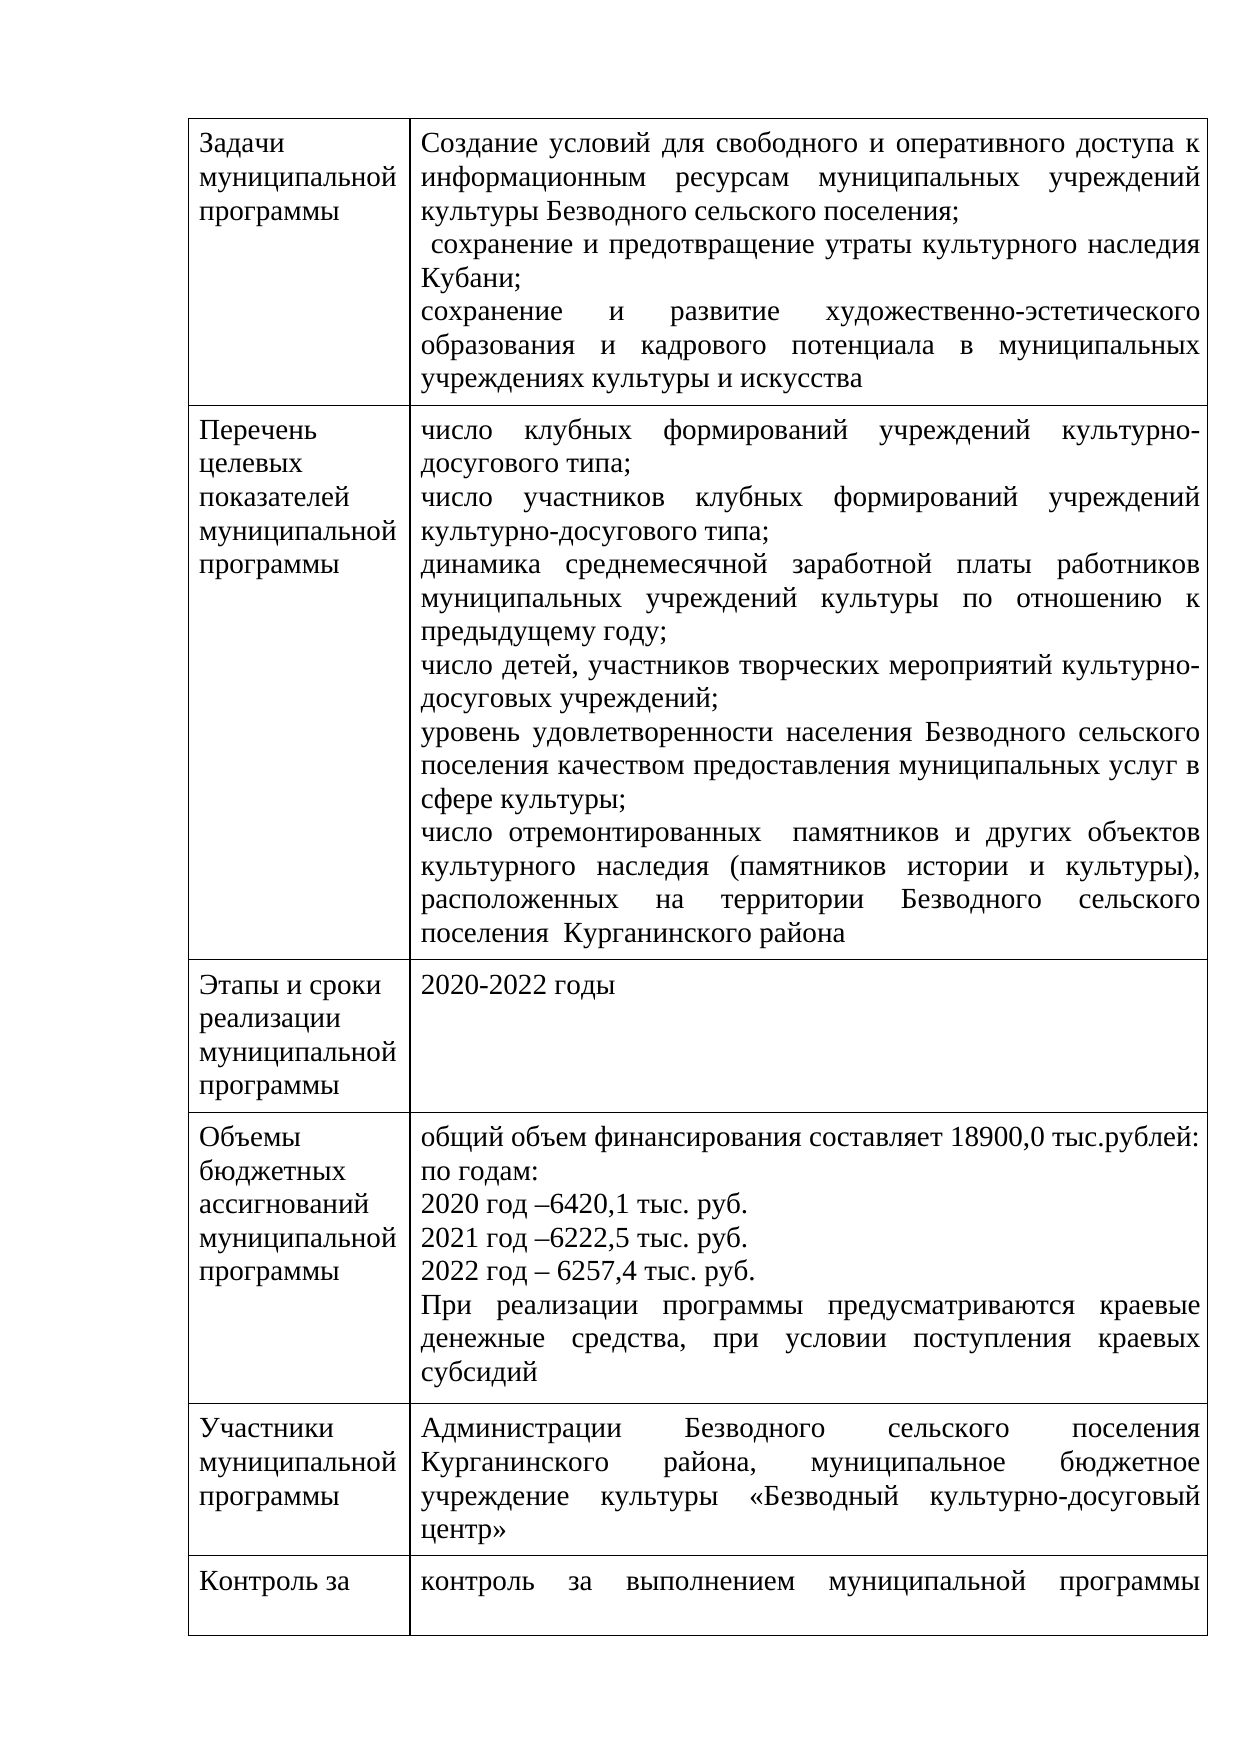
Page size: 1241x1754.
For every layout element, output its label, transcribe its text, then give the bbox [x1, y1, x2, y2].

table_cell Администрации Безводного сельского поселения Курганинского района, муниципальное бюджетное учреждение культуры «Безводный культурно-досуговый центр» [411, 1404, 1207, 1555]
table_cell число клубных формирований учреждений культурно-досугового типа; число участников клубных формирований учреждений культурно-досугового типа; динамика среднемесячной заработной платы работников муниципальных учреждений культуры по отношению к предыдущему году; число детей, участников творческих мероприятий культурно-досуговых учреждений; уровень удовлетворенности населения Безводного сельского поселения качеством предоставления муниципальных услуг в сфере культуры; число отремонтированных памятников и других объектов культурного наследия (памятников истории и культуры), расположенных на территории Безводного сельского поселения Курганинского района [411, 406, 1207, 959]
table_cell Участники муниципальной программы [189, 1404, 409, 1555]
table_cell 2020-2022 годы [411, 960, 1207, 1112]
table_cell Этапы и сроки реализации муниципальной программы [189, 960, 409, 1112]
table_cell общий объем финансирования составляет 18900,0 тыс.рублей: по годам: 2020 год –6420,1 тыс. руб. 2021 год –6222,5 тыс. руб. 2022 год – 6257,4 тыс. руб. При реализации программы предусматриваются краевые денежные средства, при условии поступления краевых субсидий [411, 1113, 1207, 1403]
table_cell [189, 119, 409, 404]
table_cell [411, 119, 1207, 404]
table_cell Объемы бюджетных ассигнований муниципальной программы [189, 1113, 409, 1403]
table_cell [411, 1556, 1207, 1635]
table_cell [189, 1556, 409, 1635]
table_cell Перечень целевых показателей муниципальной программы [189, 406, 409, 959]
